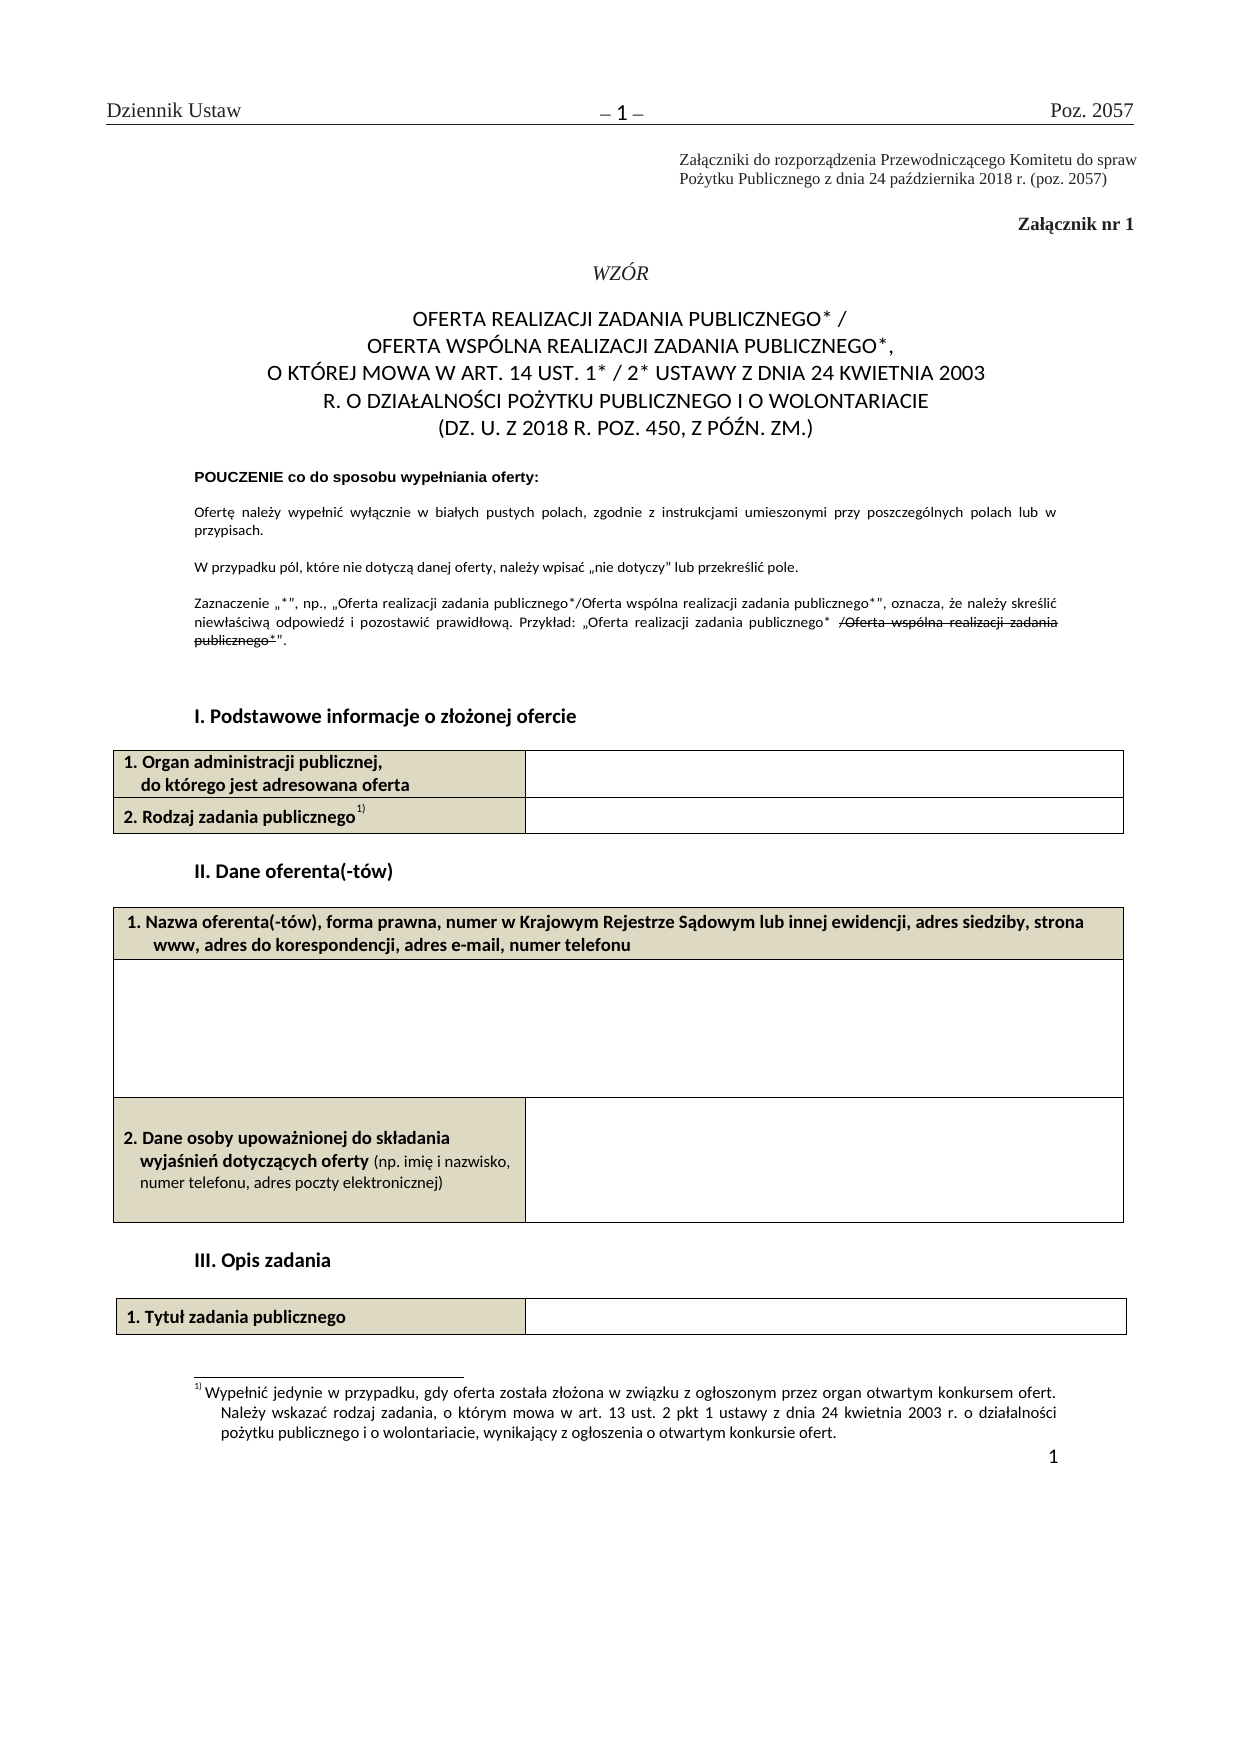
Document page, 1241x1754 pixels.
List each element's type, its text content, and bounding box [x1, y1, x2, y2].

table_header 1. Tytuł zadania publicznego [117, 1299, 525, 1334]
subtitle OFERTA REALIZACJI ZADANIA PUBLICZNEGO* / OFERTA WSPÓLNA REALIZACJI ZADANIA PUBLICZNEGO*, [367, 305, 919, 359]
text WZÓR [250, 261, 990, 284]
table_header 1. Organ administracji publicznej, do którego jest adresowana oferta [114, 751, 525, 797]
text O KTÓREJ MOWA W ART. 14 UST. 1* / 2* USTAWY Z DNIA 24 KWIETNIA 2003 R. O DZIAŁALNOŚCI POŻYTKU PUBLICZNEGO I O WOLONTARIACIE [262, 359, 990, 414]
table_cell [114, 960, 1123, 1097]
text W przypadku pól, które nie dotyczą danej oferty, należy wpisać „nie dotyczy” lub przekreślić pole. [194, 558, 1146, 576]
list Opis zadania [194, 1247, 1146, 1272]
text POUCZENIE co do sposobu wypełniania oferty: [194, 468, 1146, 485]
subtitle Podstawowe informacje o złożonej ofercie [194, 704, 1146, 729]
subtitle 1 [94, 1443, 1058, 1468]
table_cell 2. Rodzaj zadania publicznego1) [114, 798, 525, 833]
text (DZ. U. Z 2018 R. POZ. 450, Z PÓŹN. ZM.) [262, 414, 990, 441]
text Załącznik nr 1 [94, 212, 1134, 234]
table_cell 2. Dane osoby upoważnionej do składania wyjaśnień dotyczących oferty (np. imię i nazwisko, numer telefonu, adres poczty elektronicznej) [114, 1098, 525, 1222]
text Załączniki do rozporządzenia Przewodniczącego Komitetu do spraw Pożytku Publicznego z dnia 24 października 2018 r. (poz. 2057) [679, 150, 1146, 188]
table_header [526, 751, 1123, 797]
text Ofertę należy wypełnić wyłącznie w białych pustych polach, zgodnie z instrukcjami umieszonymi przy poszczególnych polach lub w przypisach. [194, 503, 1058, 539]
table_cell [526, 1098, 1123, 1222]
table_header 1. Nazwa oferenta(-tów), forma prawna, numer w Krajowym Rejestrze Sądowym lub innej ewidencji, adres siedziby, strona www, adres do korespondencji, adres e-mail, numer telefonu [114, 908, 1123, 959]
table_cell [526, 798, 1123, 833]
table_header [526, 1299, 1126, 1334]
text Zaznaczenie „*”, np., „Oferta realizacji zadania publicznego*/Oferta wspólna realizacji zadania publicznego*”, oznacza, że należy skreślić niewłaściwą odpowiedź i pozostawić prawidłową. Przykład: „Oferta realizacji zadania publicznego* /Oferta wspólna realizacji zadania publicznego*”. [194, 594, 1058, 649]
text 1) Wypełnić jedynie w przypadku, gdy oferta została złożona w związku z ogłoszonym przez organ otwartym konkursem ofert. Należy wskazać rodzaj zadania, o którym mowa w art. 13 ust. 2 pkt 1 ustawy z dnia 24 kwietnia 2003 r. o działalności pożytku publicznego i o wolontariacie, wynikający z ogłoszenia o otwartym konkursie ofert. [194, 1380, 1058, 1443]
list Dane oferenta(-tów) [194, 858, 1146, 884]
